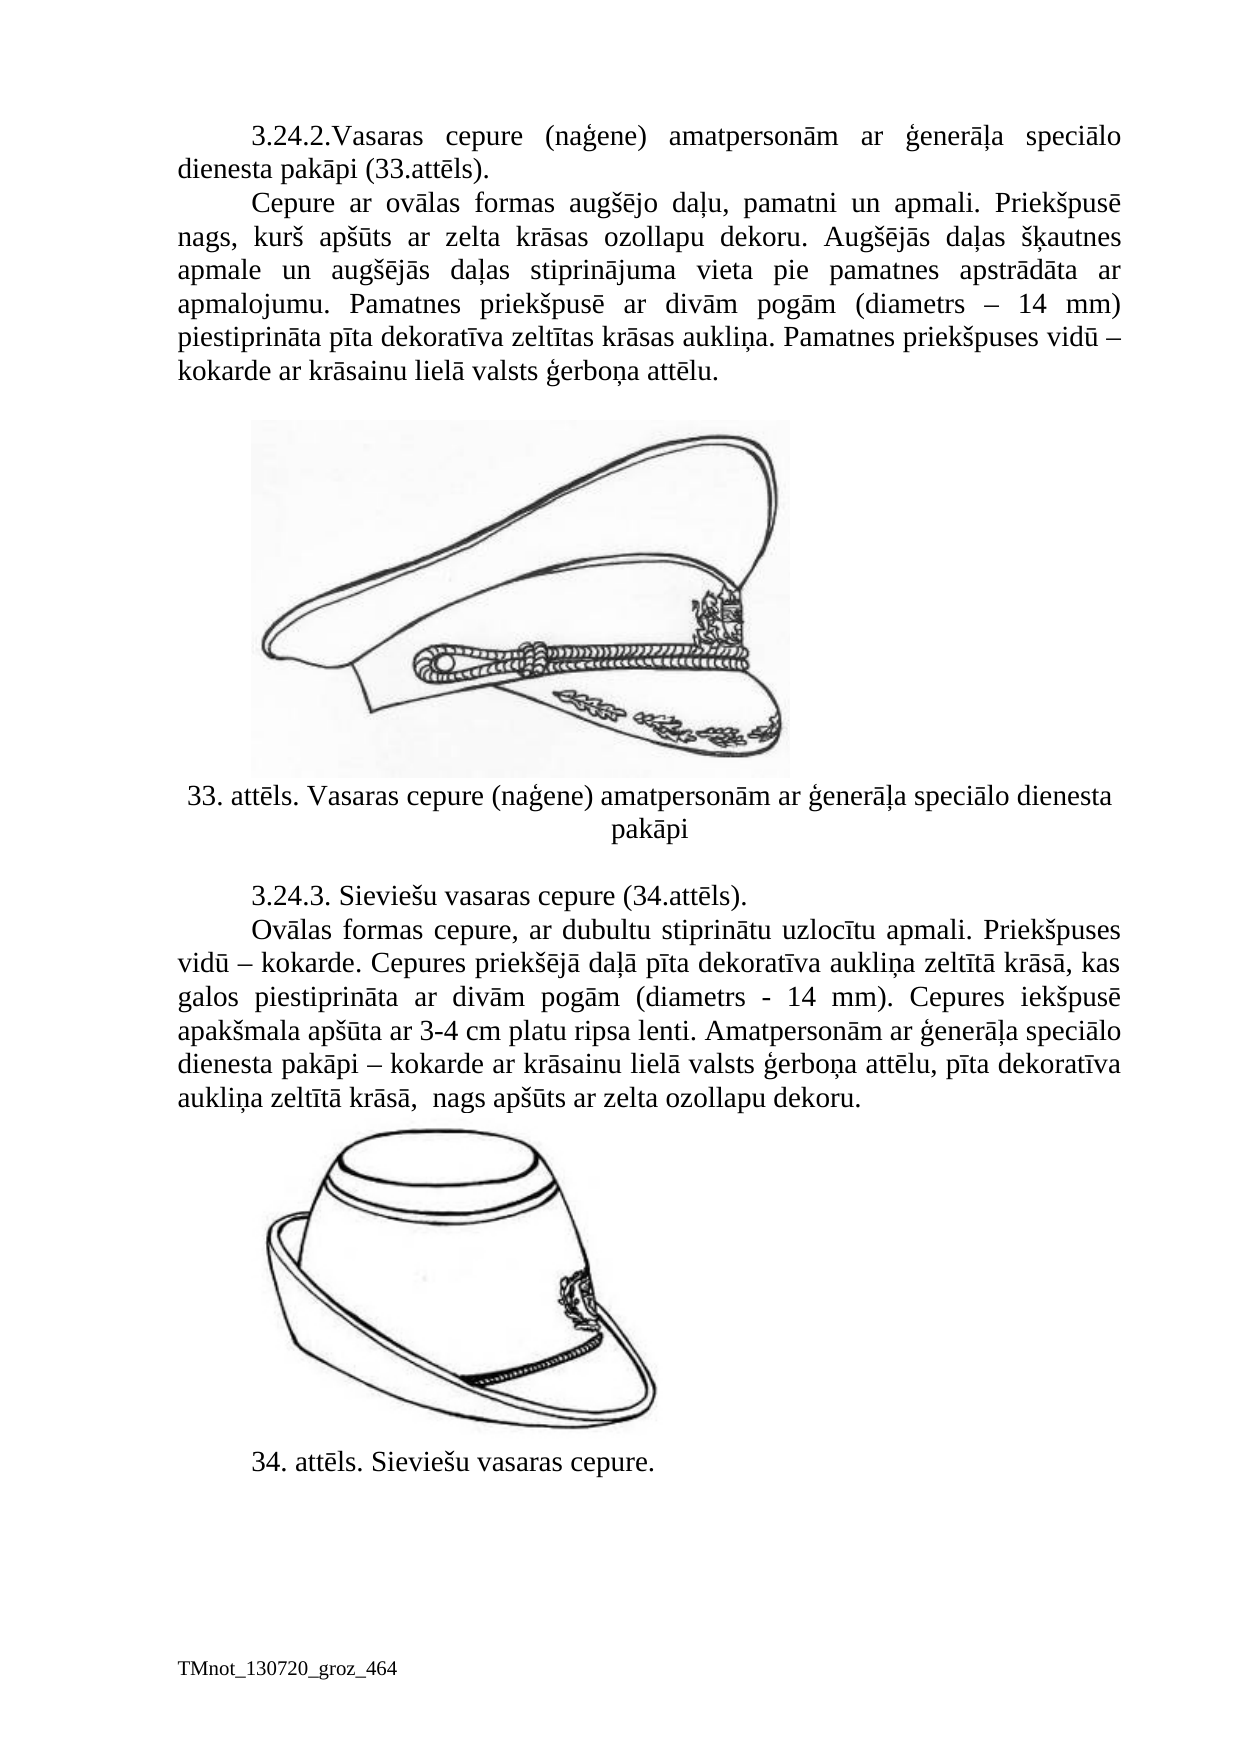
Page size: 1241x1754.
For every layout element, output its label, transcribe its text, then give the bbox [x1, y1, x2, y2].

text Ovālas formas cepure, ar dubultu stiprinātu uzlocītu apmali. Priekšpuses vidū – kokarde. Cepures priekšējā daļā pīta dekoratīva aukliņa zeltītā krāsā, kas galos piestiprināta ar divām pogām (diametrs - 14 mm). Cepures iekšpusē apakšmala apšūta ar 3-4 cm platu ripsa lenti. Amatpersonām ar ģenerāļa speciālo dienesta pakāpi – kokarde ar krāsainu lielā valsts ģerboņa attēlu, pīta dekoratīva aukliņa zeltītā krāsā, nags apšūts ar zelta ozollapu dekoru. [177, 912, 1122, 1113]
text 3.24.2.Vasaras cepure (naģene) amatpersonām ar ģenerāļa speciālo dienesta pakāpi (33.attēls). [177, 118, 1122, 185]
text Cepure ar ovālas formas augšējo daļu, pamatni un apmali. Priekšpusē nags, kurš apšūts ar zelta krāsas ozollapu dekoru. Augšējās daļas šķautnes apmale un augšējās daļas stiprinājuma vieta pie pamatnes apstrādāta ar apmalojumu. Pamatnes priekšpusē ar divām pogām (diametrs – 14 mm) piestiprināta pīta dekoratīva zeltītas krāsas aukliņa. Pamatnes priekšpuses vidū – kokarde ar krāsainu lielā valsts ģerboņa attēlu. [177, 185, 1122, 386]
text 33. attēls. Vasaras cepure (naģene) amatpersonām ar ģenerāļa speciālo dienesta pakāpi [177, 778, 1122, 845]
text 3.24.3. Sieviešu vasaras cepure (34.attēls). [177, 878, 1122, 912]
picture [251, 420, 790, 778]
text 34. attēls. Sieviešu vasaras cepure. [177, 1444, 1122, 1478]
picture [251, 1113, 673, 1445]
